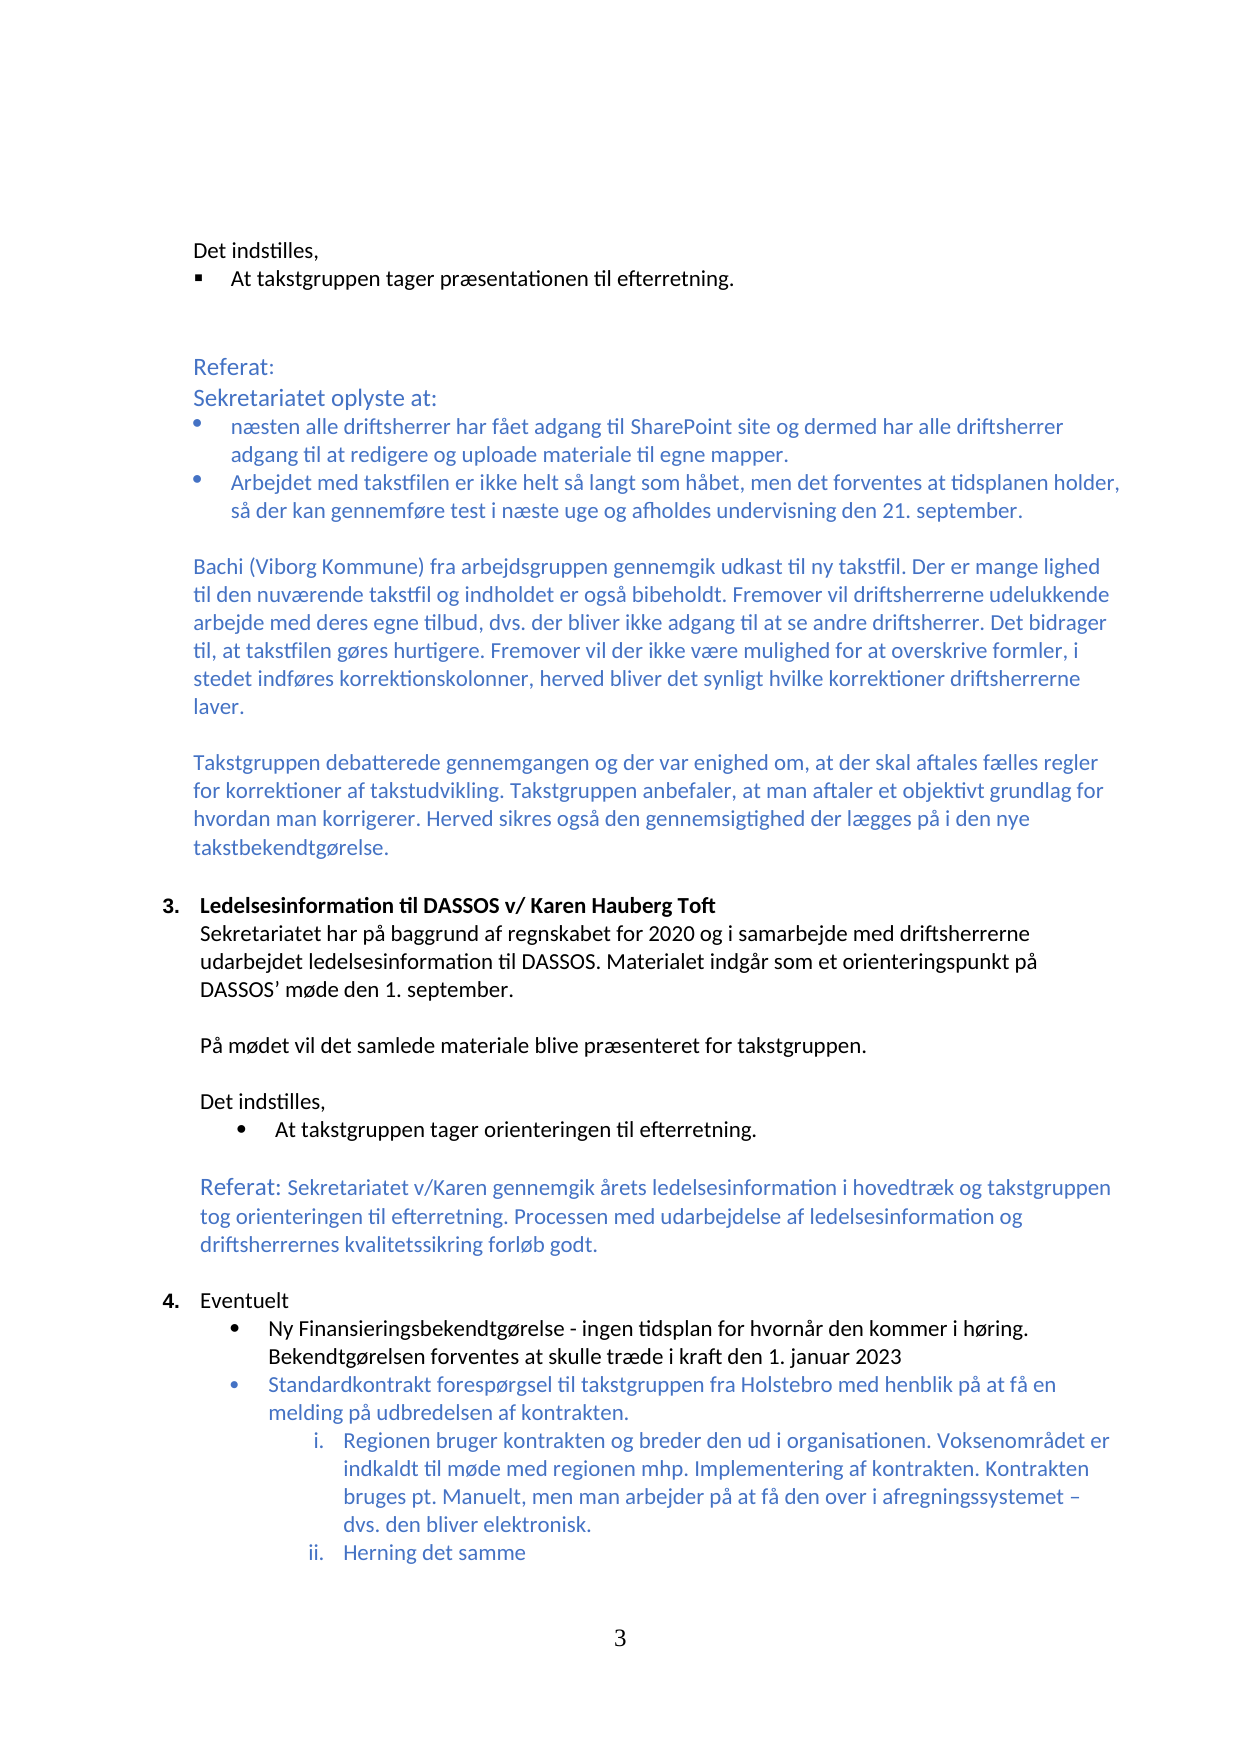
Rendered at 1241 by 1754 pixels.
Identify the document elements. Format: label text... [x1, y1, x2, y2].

list Standardkontrakt forespørgsel til takstgruppen fra Holstebro med henblik på at få en melding på udbredelsen af kontrakten. [231, 1370, 1122, 1426]
list At takstgruppen tager orienteringen til efterretning. [237, 1115, 1122, 1143]
list Referat: Sekretariatet v/Karen gennemgik årets ledelsesinformation i hovedtræk og takstgruppen tog orienteringen til efterretning. Processen med udarbejdelse af ledelsesinformation og driftsherrernes kvalitetssikring forløb godt. [200, 1171, 1122, 1258]
list At takstgruppen tager præsentationen til efterretning. [193, 264, 1122, 292]
list På mødet vil det samlede materiale blive præsenteret for takstgruppen. [200, 1031, 1122, 1059]
text Det indstilles, [118, 236, 1122, 264]
text Sekretariatet oplyste at: [193, 382, 1122, 412]
list Ledelsesinformation til DASSOS v/ Karen Hauberg Toft [162, 891, 1122, 919]
list næsten alle driftsherrer har fået adgang til SharePoint site og dermed har alle driftsherrer adgang til at redigere og uploade materiale til egne mapper. [193, 412, 1122, 468]
text Takstgruppen debatterede gennemgangen og der var enighed om, at der skal aftales fælles regler for korrektioner af takstudvikling. Takstgruppen anbefaler, at man aftaler et objektivt grundlag for hvordan man korrigerer. Herved sikres også den gennemsigtighed der lægges på i den nye takstbekendtgørelse. [193, 748, 1122, 861]
list Ny Finansieringsbekendtgørelse - ingen tidsplan for hvornår den kommer i høring. Bekendtgørelsen forventes at skulle træde i kraft den 1. januar 2023 [231, 1314, 1122, 1370]
list Det indstilles, [200, 1087, 1122, 1115]
list Regionen bruger kontrakten og breder den ud i organisationen. Voksenområdet er indkaldt til møde med regionen mhp. Implementering af kontrakten. Kontrakten bruges pt. Manuelt, men man arbejder på at få den over i afregningssystemet – dvs. den bliver elektronisk. [324, 1426, 1122, 1538]
list Sekretariatet har på baggrund af regnskabet for 2020 og i samarbejde med driftsherrerne udarbejdet ledelsesinformation til DASSOS. Materialet indgår som et orienteringspunkt på DASSOS’ møde den 1. september. [200, 919, 1122, 1003]
list Arbejdet med takstfilen er ikke helt så langt som håbet, men det forventes at tidsplanen holder, så der kan gennemføre test i næste uge og afholdes undervisning den 21. september. [193, 468, 1122, 524]
list Eventuelt [162, 1286, 1122, 1314]
text Referat: [193, 351, 1122, 382]
list Herning det samme [324, 1538, 1122, 1566]
text Bachi (Viborg Kommune) fra arbejdsgruppen gennemgik udkast til ny takstfil. Der er mange lighed til den nuværende takstfil og indholdet er også bibeholdt. Fremover vil driftsherrerne udelukkende arbejde med deres egne tilbud, dvs. der bliver ikke adgang til at se andre driftsherrer. Det bidrager til, at takstfilen gøres hurtigere. Fremover vil der ikke være mulighed for at overskrive formler, i stedet indføres korrektionskolonner, herved bliver det synligt hvilke korrektioner driftsherrerne laver. [193, 552, 1122, 721]
